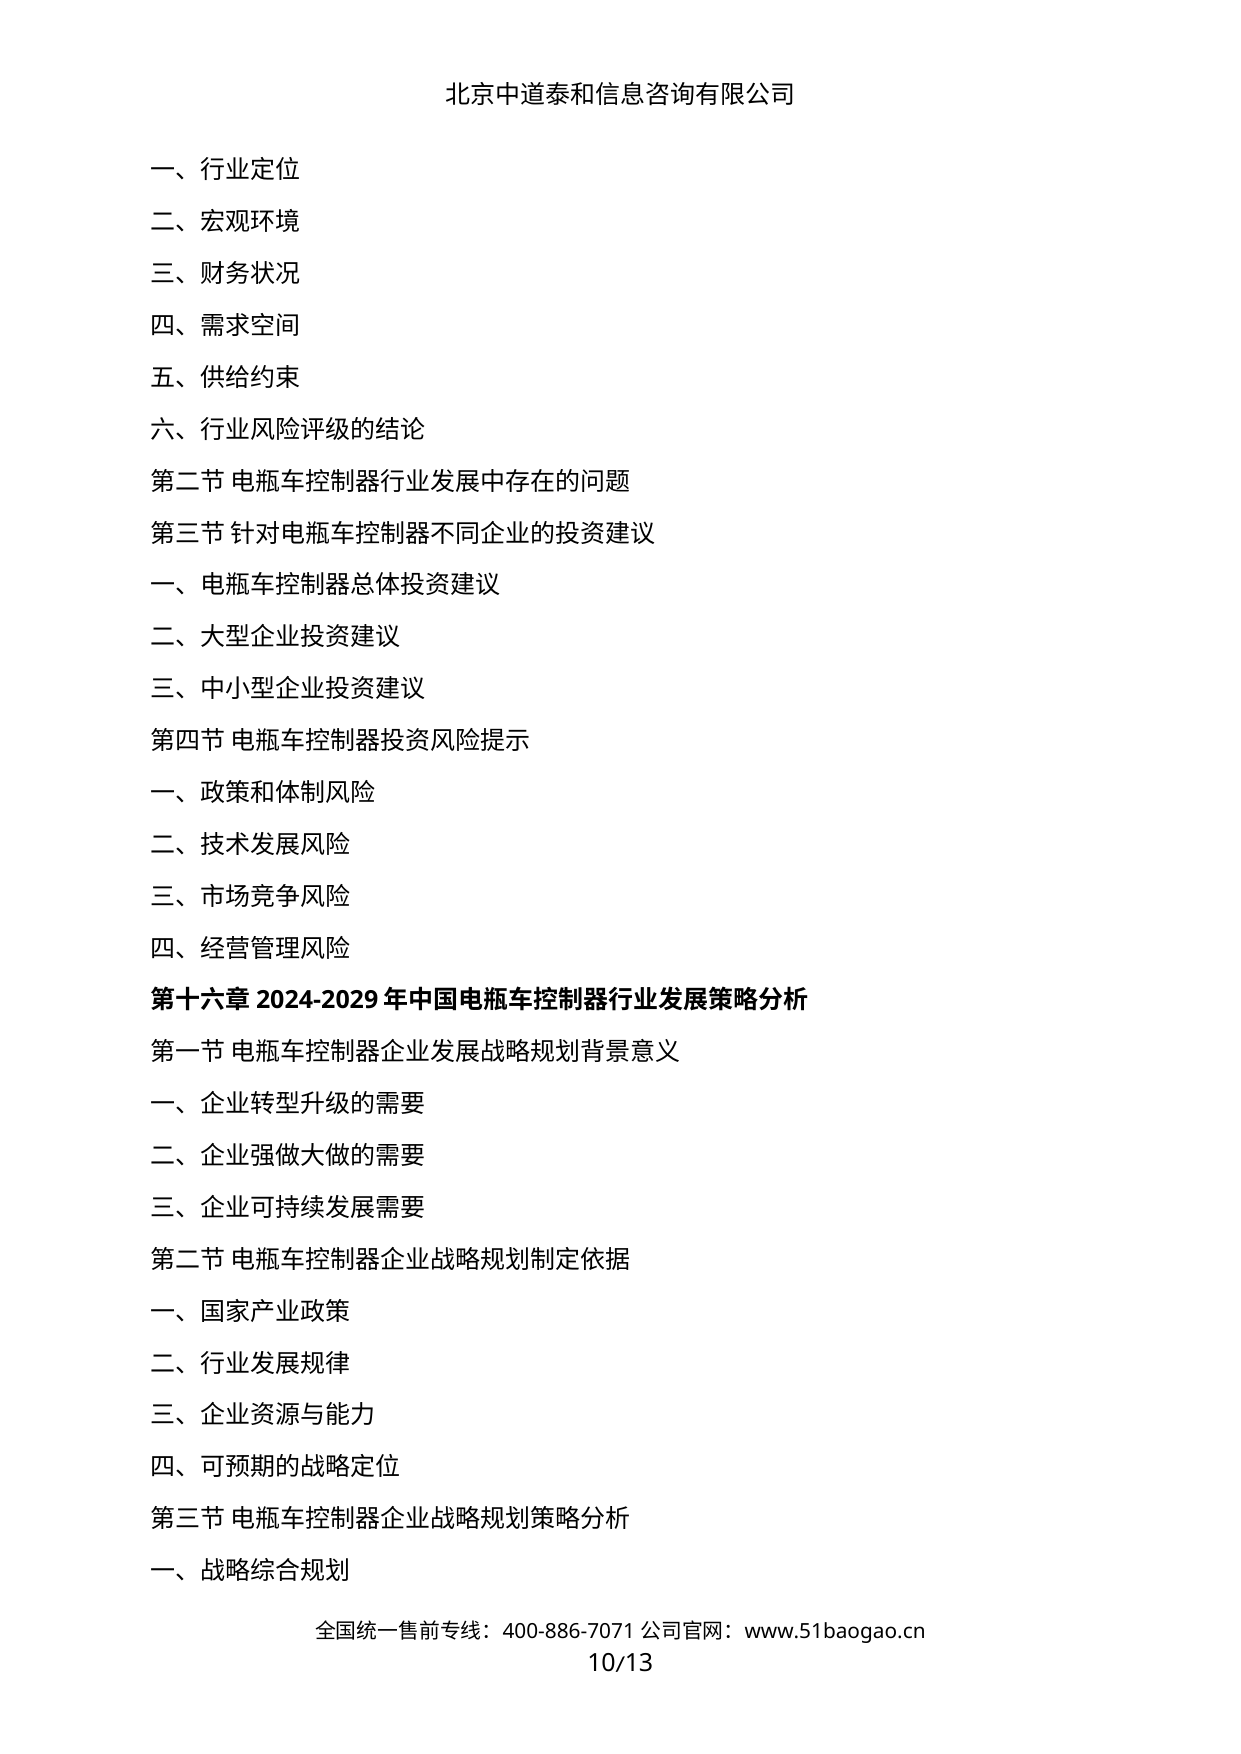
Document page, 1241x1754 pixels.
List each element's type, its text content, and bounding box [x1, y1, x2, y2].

text 四、需求空间 [150, 306, 1090, 342]
text 第二节 电瓶车控制器企业战略规划制定依据 [150, 1239, 1090, 1276]
text 二、技术发展风险 [150, 824, 1090, 861]
text 三、企业可持续发展需要 [150, 1187, 1090, 1224]
text 一、国家产业政策 [150, 1291, 1090, 1327]
text 一、企业转型升级的需要 [150, 1084, 1090, 1120]
text 四、经营管理风险 [150, 928, 1090, 964]
text 三、企业资源与能力 [150, 1395, 1090, 1431]
text 三、市场竞争风险 [150, 876, 1090, 912]
text 五、供给约束 [150, 357, 1090, 394]
text 第四节 电瓶车控制器投资风险提示 [150, 721, 1090, 757]
text 第三节 电瓶车控制器企业战略规划策略分析 [150, 1499, 1090, 1535]
text 四、可预期的战略定位 [150, 1447, 1090, 1483]
text 第一节 电瓶车控制器企业发展战略规划背景意义 [150, 1032, 1090, 1068]
text 六、行业风险评级的结论 [150, 409, 1090, 446]
text 二、企业强做大做的需要 [150, 1136, 1090, 1172]
text 三、财务状况 [150, 254, 1090, 290]
text 一、行业定位 [150, 150, 1090, 186]
text 一、政策和体制风险 [150, 772, 1090, 809]
text 一、战略综合规划 [150, 1551, 1090, 1587]
text 第三节 针对电瓶车控制器不同企业的投资建议 [150, 513, 1090, 549]
text 第二节 电瓶车控制器行业发展中存在的问题 [150, 461, 1090, 497]
text 三、中小型企业投资建议 [150, 669, 1090, 705]
text 二、大型企业投资建议 [150, 617, 1090, 653]
text 一、电瓶车控制器总体投资建议 [150, 565, 1090, 601]
text 第十六章 2024-2029年中国电瓶车控制器行业发展策略分析 [150, 980, 1090, 1016]
text 二、宏观环境 [150, 202, 1090, 238]
text 二、行业发展规律 [150, 1343, 1090, 1379]
